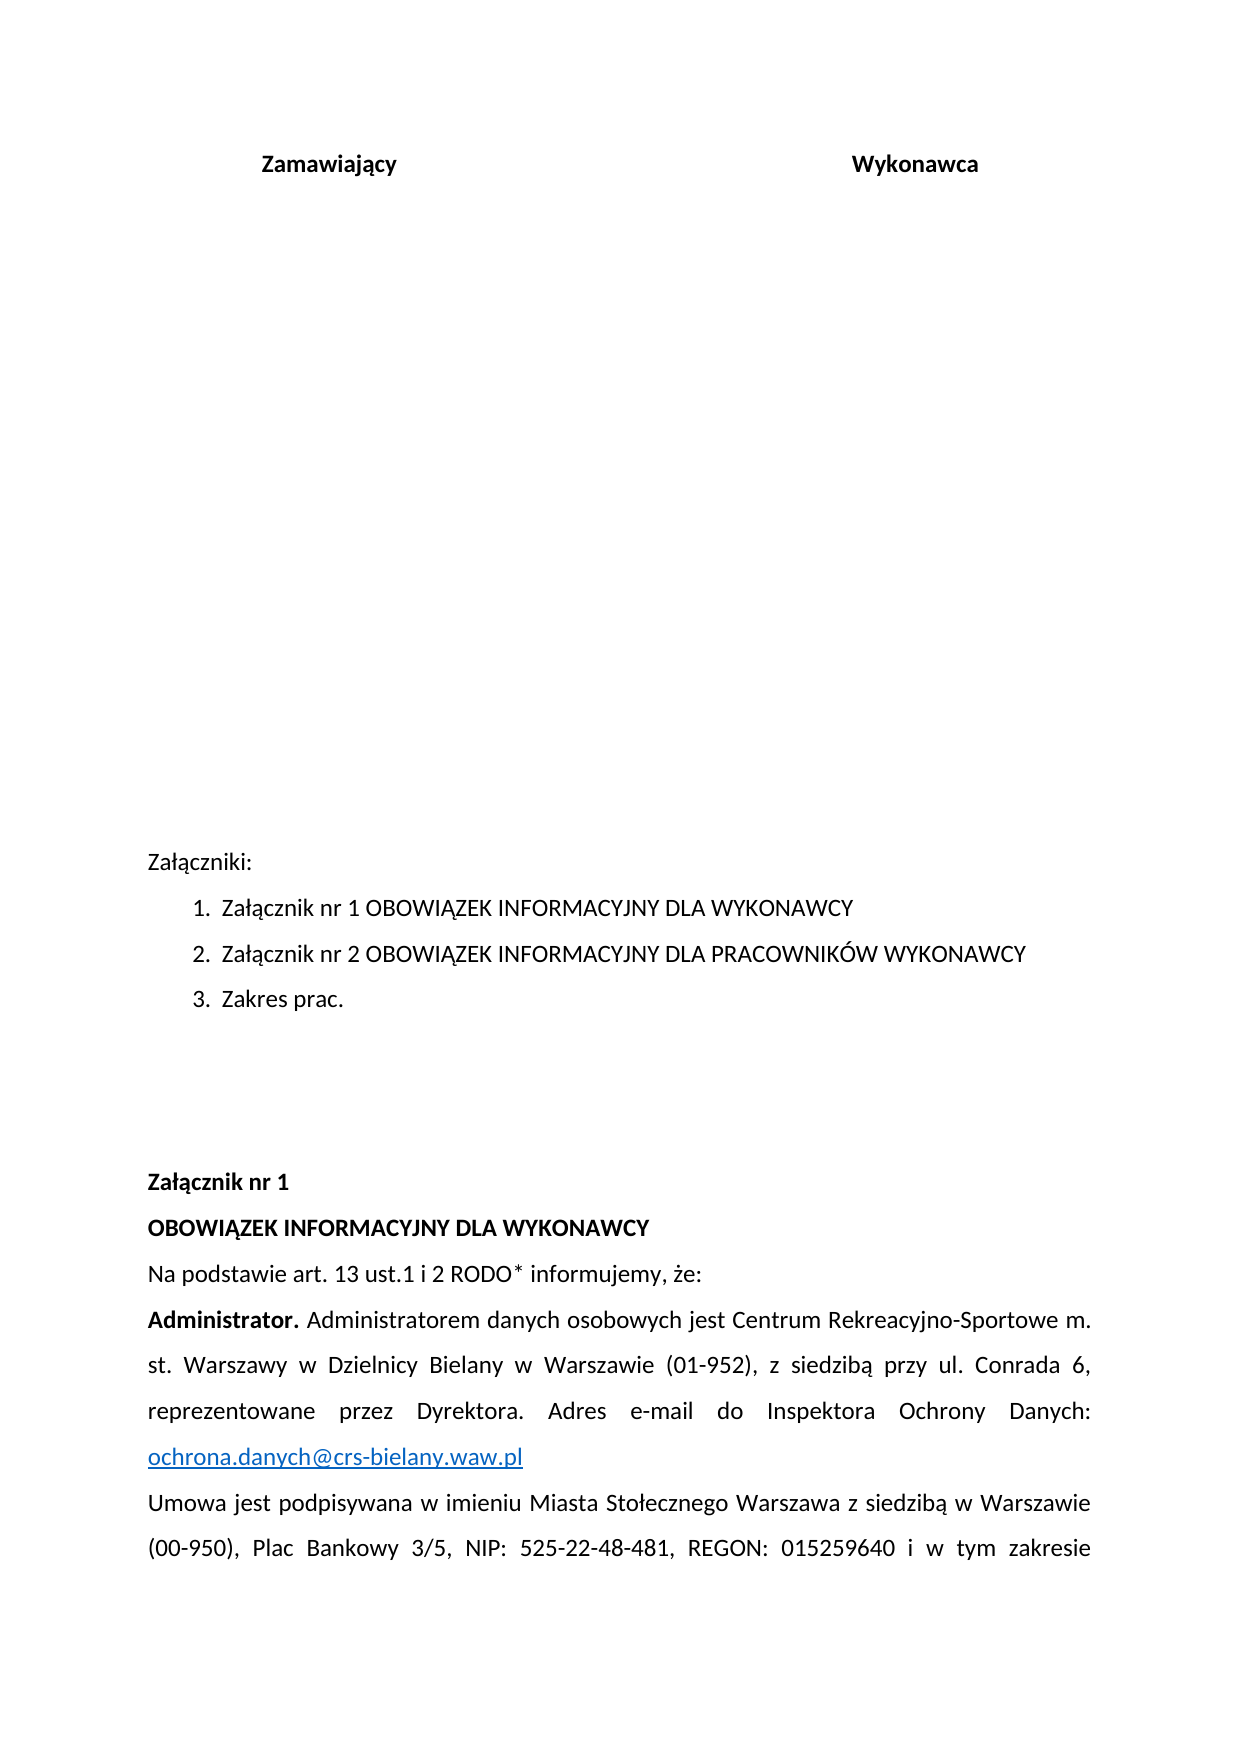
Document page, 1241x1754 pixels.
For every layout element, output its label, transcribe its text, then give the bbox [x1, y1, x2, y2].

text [148, 1487, 1092, 1563]
list Załącznik nr 2 OBOWIĄZEK INFORMACYJNY DLA PRACOWNIKÓW WYKONAWCY [192, 938, 1092, 968]
list Zakres prac. [192, 984, 1092, 1014]
list Załącznik nr 1 OBOWIĄZEK INFORMACYJNY DLA WYKONAWCY [192, 892, 1092, 923]
text Załączniki: [148, 846, 1092, 877]
text Na podstawie art. 13 ust.1 i 2 RODO* informujemy, że: [148, 1258, 1092, 1288]
text OBOWIĄZEK INFORMACYJNY DLA WYKONAWCY [148, 1212, 1092, 1243]
text Załącznik nr 1 [148, 1167, 1092, 1197]
text Zamawiający Wykonawca [148, 148, 1092, 178]
text Administrator. Administratorem danych osobowych jest Centrum Rekreacyjno-Sportowe m. st. Warszawy w Dzielnicy Bielany w Warszawie (01-952), z siedzibą przy ul. Conrada 6, reprezentowane przez Dyrektora. Adres e-mail do Inspektora Ochrony Danych: ochrona.danych@crs-bielany.waw.pl [148, 1304, 1092, 1471]
